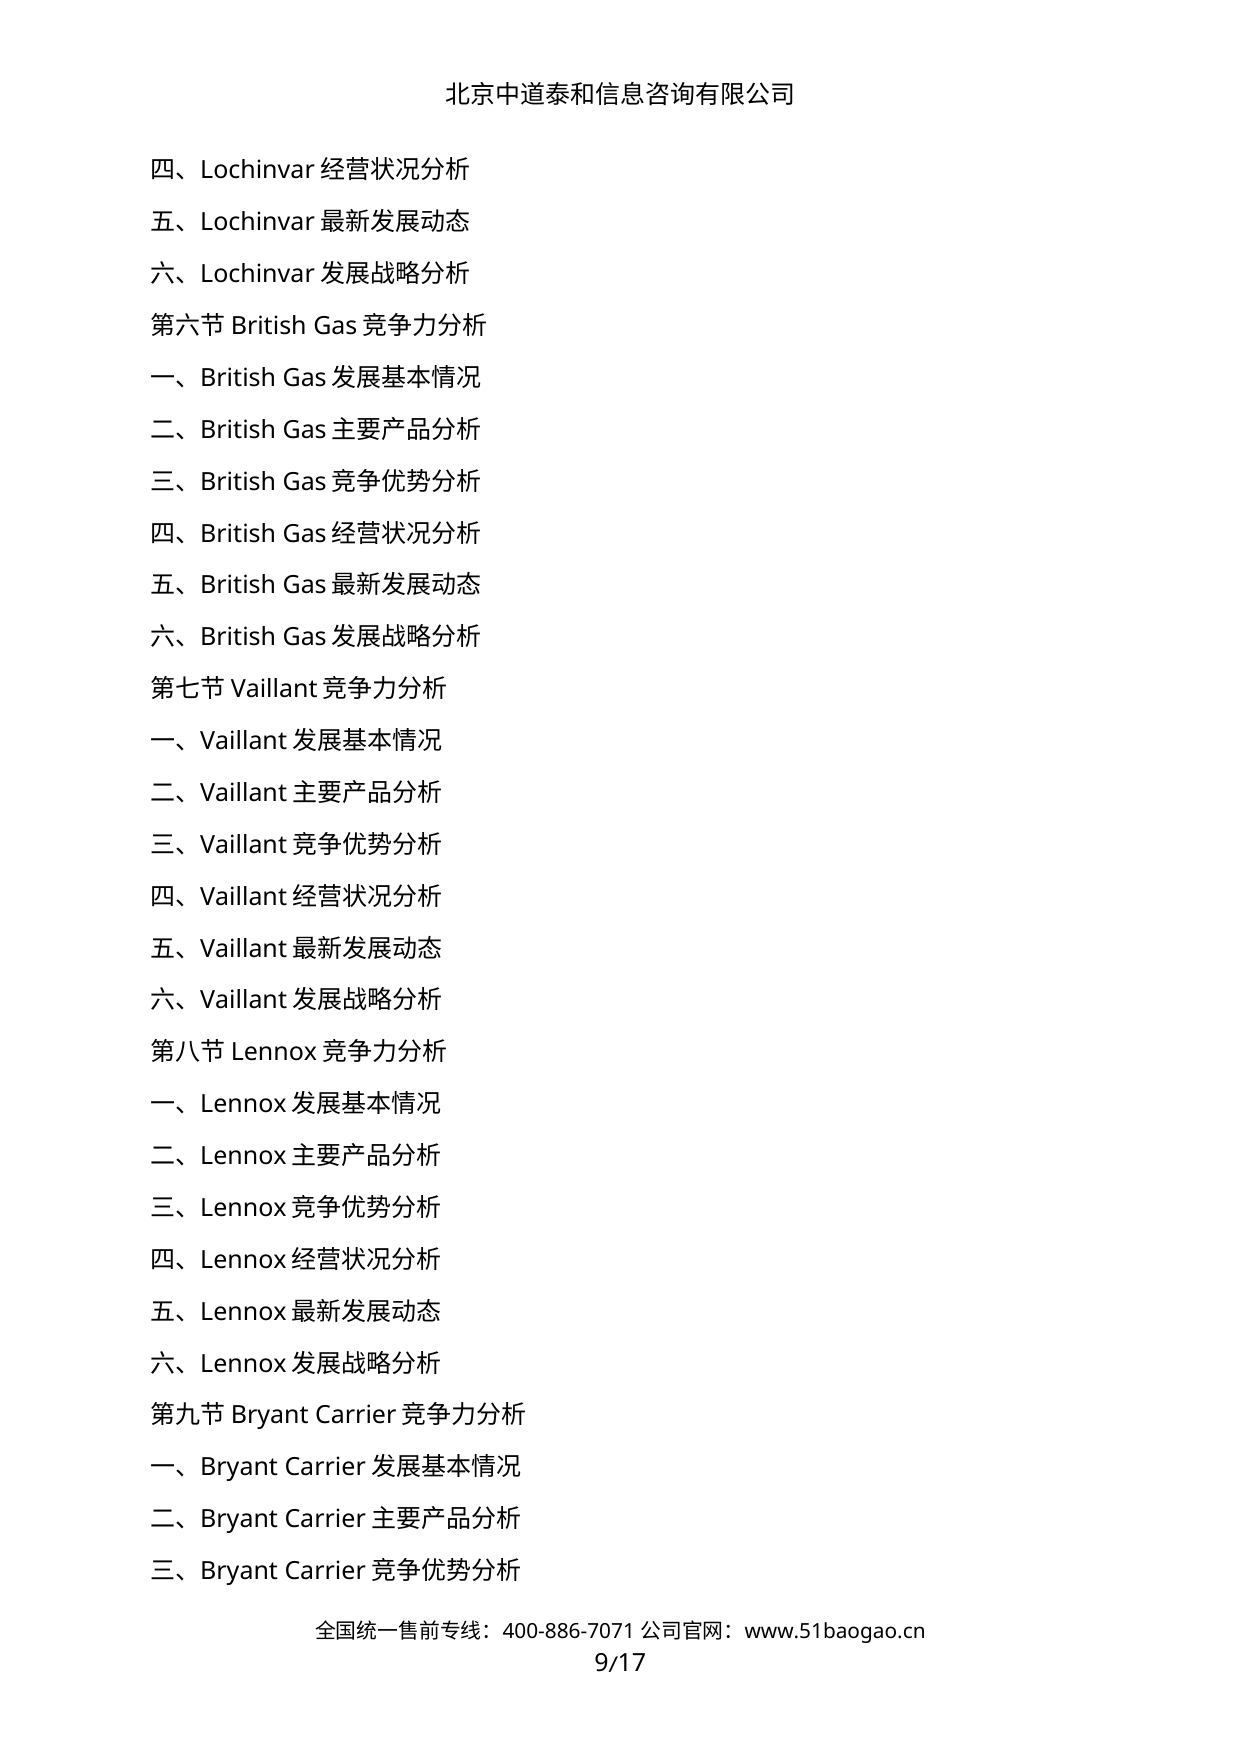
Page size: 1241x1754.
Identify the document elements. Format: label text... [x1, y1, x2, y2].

text 第六节 British Gas竞争力分析 [150, 306, 1090, 342]
text 一、Lennox发展基本情况 [150, 1084, 1090, 1120]
text 四、Lochinvar经营状况分析 [150, 150, 1090, 186]
text 三、Lennox竞争优势分析 [150, 1187, 1090, 1224]
text 二、Vaillant主要产品分析 [150, 772, 1090, 809]
text 六、Vaillant发展战略分析 [150, 980, 1090, 1016]
text 第七节 Vaillant竞争力分析 [150, 669, 1090, 705]
text 六、British Gas发展战略分析 [150, 617, 1090, 653]
text 一、Vaillant发展基本情况 [150, 721, 1090, 757]
text 六、Lochinvar发展战略分析 [150, 254, 1090, 290]
text 四、Vaillant经营状况分析 [150, 876, 1090, 912]
text 二、Lennox主要产品分析 [150, 1136, 1090, 1172]
text 五、Vaillant最新发展动态 [150, 928, 1090, 964]
text 第八节 Lennox竞争力分析 [150, 1032, 1090, 1068]
text 五、British Gas最新发展动态 [150, 565, 1090, 601]
text 三、Bryant Carrier竞争优势分析 [150, 1551, 1090, 1587]
text 六、Lennox发展战略分析 [150, 1343, 1090, 1379]
text 一、Bryant Carrier发展基本情况 [150, 1447, 1090, 1483]
text 二、Bryant Carrier主要产品分析 [150, 1499, 1090, 1535]
text 三、Vaillant竞争优势分析 [150, 824, 1090, 861]
text 五、Lochinvar最新发展动态 [150, 202, 1090, 238]
text 一、British Gas发展基本情况 [150, 357, 1090, 394]
text 五、Lennox最新发展动态 [150, 1291, 1090, 1327]
text 二、British Gas主要产品分析 [150, 409, 1090, 446]
text 四、British Gas经营状况分析 [150, 513, 1090, 549]
text 第九节 Bryant Carrier竞争力分析 [150, 1395, 1090, 1431]
text 三、British Gas竞争优势分析 [150, 461, 1090, 497]
text 四、Lennox经营状况分析 [150, 1239, 1090, 1276]
